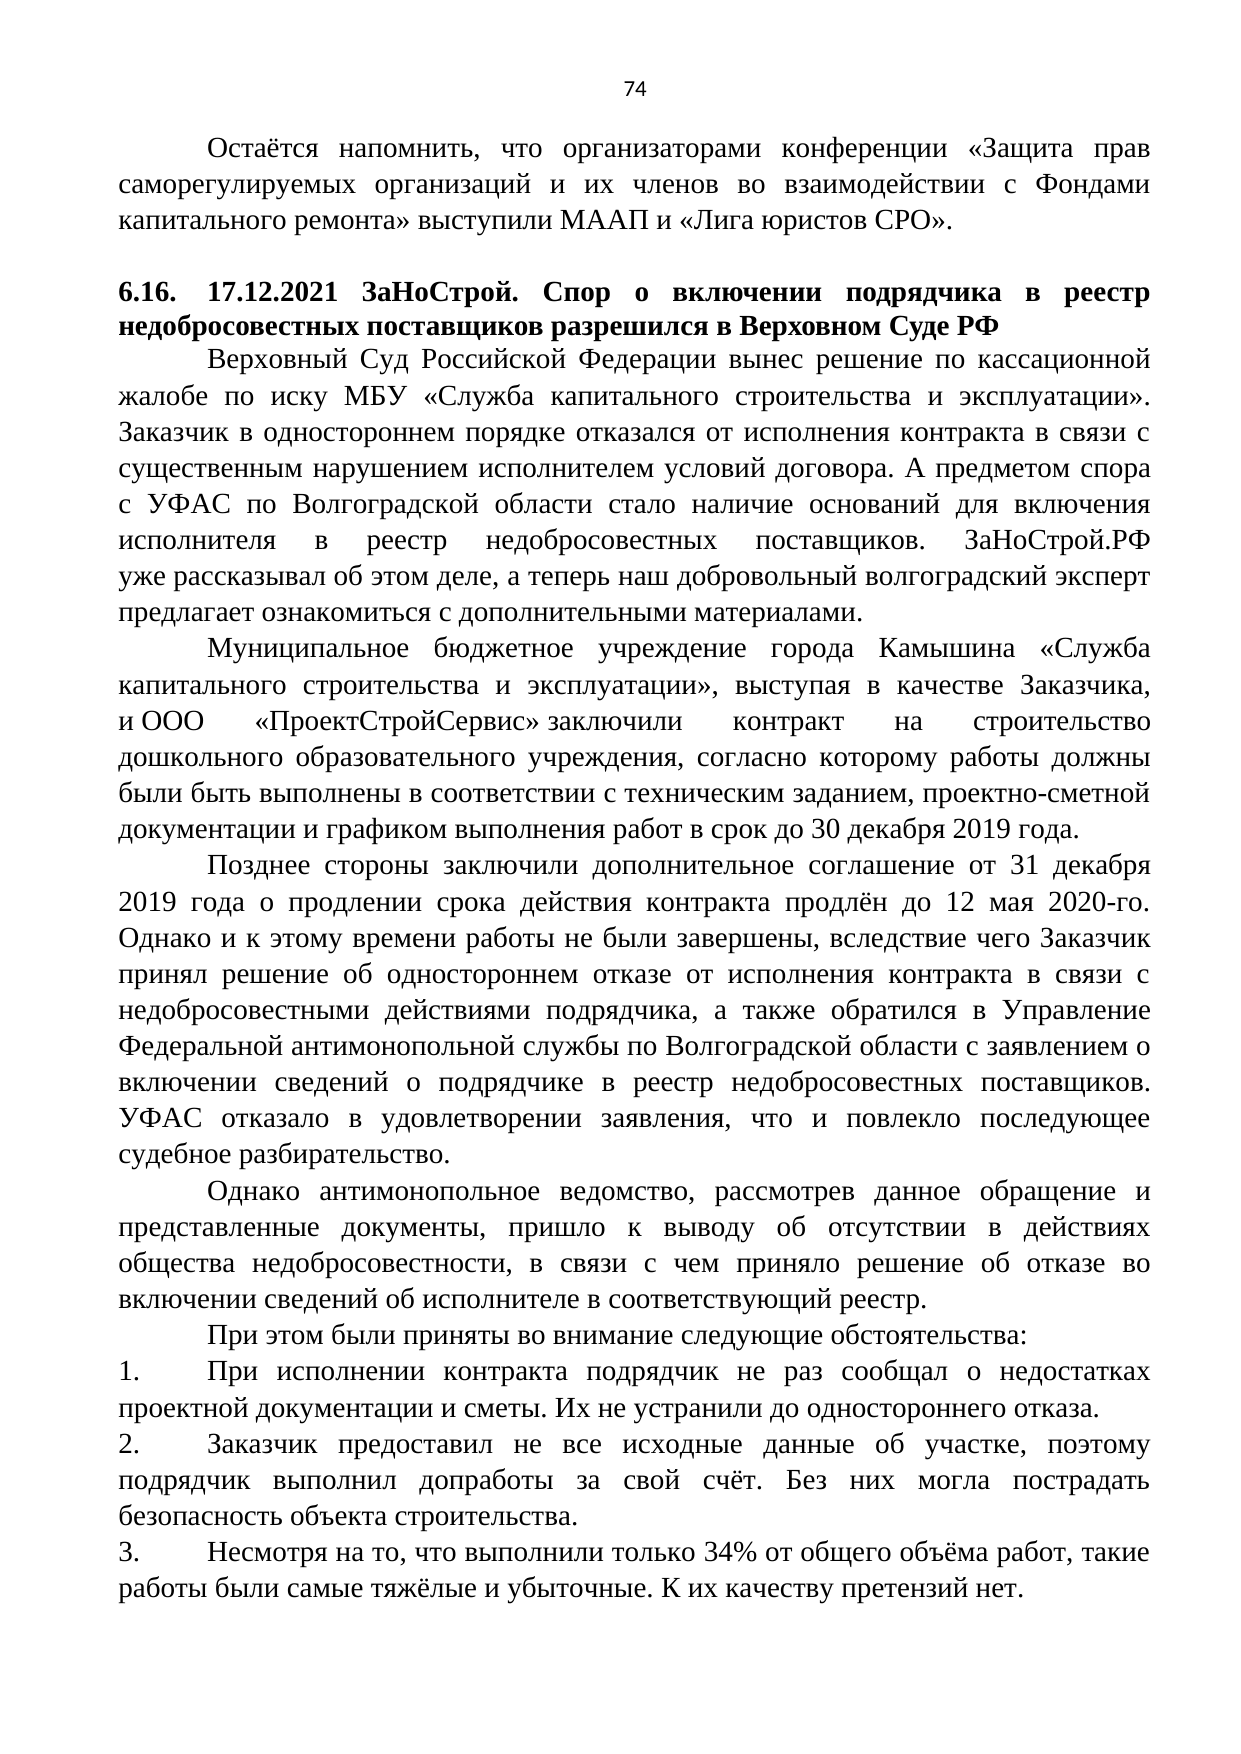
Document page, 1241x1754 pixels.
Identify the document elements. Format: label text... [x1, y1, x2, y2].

text Остаётся напомнить, что организаторами конференции «Защита прав саморегулируемых организаций и их членов во взаимодействии с Фондами капитального ремонта» выступили МААП и «Лига юристов СРО». [118, 130, 1152, 236]
text Верховный Суд Российской Федерации вынес решение по кассационной жалобе по иску МБУ «Служба капитального строительства и эксплуатации». Заказчик в одностороннем порядке отказался от исполнения контракта в связи с существенным нарушением исполнителем условий договора. А предметом спора с УФАС по Волгоградской области стало наличие оснований для включения исполнителя в реестр недобросовестных поставщиков. ЗаНоСтрой.РФ уже рассказывал об этом деле, а теперь наш добровольный волгоградский эксперт предлагает ознакомиться с дополнительными материалами. [118, 341, 1152, 628]
subtitle 17.12.2021 ЗаНоСтрой. Спор о включении подрядчика в реестр недобросовестных поставщиков разрешился в Верховном Суде РФ [118, 274, 1152, 341]
list При исполнении контракта подрядчик не раз сообщал о недостатках проектной документации и сметы. Их не устранили до одностороннего отказа. [118, 1353, 1152, 1423]
text Муниципальное бюджетное учреждение города Камышина «Служба капитального строительства и эксплуатации», выступая в качестве Заказчика, и ООО «ПроектСтройСервис» заключили контракт на строительство дошкольного образовательного учреждения, согласно которому работы должны были быть выполнены в соответствии с техническим заданием, проектно-сметной документации и графиком выполнения работ в срок до 30 декабря 2019 года. [118, 631, 1152, 845]
text Позднее стороны заключили дополнительное соглашение от 31 декабря 2019 года о продлении срока действия контракта продлён до 12 мая 2020-го. Однако и к этому времени работы не были завершены, вследствие чего Заказчик принял решение об одностороннем отказе от исполнения контракта в связи с недобросовестными действиями подрядчика, а также обратился в Управление Федеральной антимонопольной службы по Волгоградской области с заявлением о включении сведений о подрядчике в реестр недобросовестных поставщиков. УФАС отказало в удовлетворении заявления, что и повлекло последующее судебное разбирательство. [118, 847, 1152, 1170]
list Заказчик предоставил не все исходные данные об участке, поэтому подрядчик выполнил допработы за свой счёт. Без них могла пострадать безопасность объекта строительства. [118, 1426, 1152, 1532]
text Однако антимонопольное ведомство, рассмотрев данное обращение и представленные документы, пришло к выводу об отсутствии в действиях общества недобросовестности, в связи с чем приняло решение об отказе во включении сведений об исполнителе в соответствующий реестр. [118, 1173, 1152, 1315]
list Несмотря на то, что выполнили только 34% от общего объёма работ, такие работы были самые тяжёлые и убыточные. К их качеству претензий нет. [118, 1534, 1152, 1604]
text При этом были приняты во внимание следующие обстоятельства: [118, 1317, 1152, 1351]
